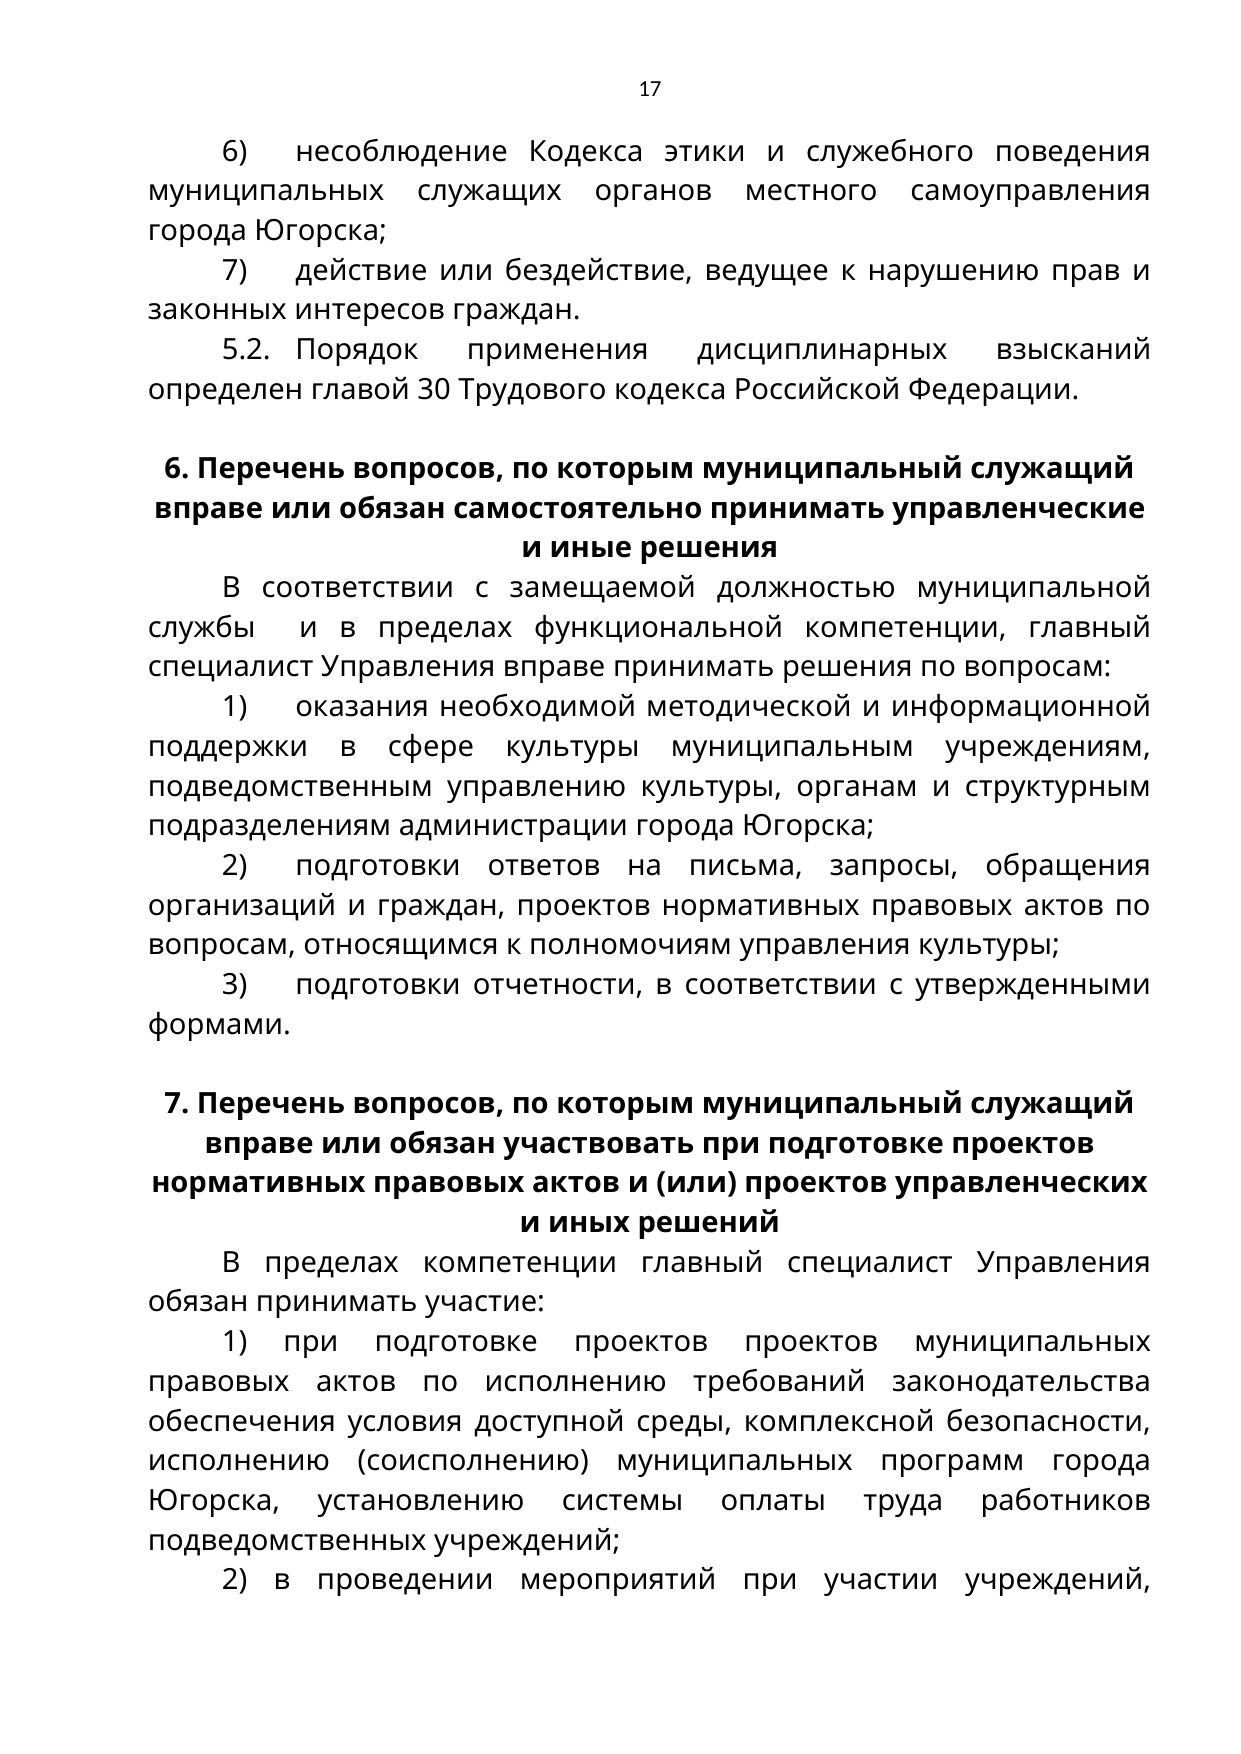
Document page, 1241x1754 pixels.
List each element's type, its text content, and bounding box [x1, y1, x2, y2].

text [148, 1558, 1152, 1598]
list Порядок применения дисциплинарных взысканий определен главой 30 Трудового кодекса Российской Федерации. [148, 328, 1152, 408]
text В соответствии с замещаемой должностью муниципальной службы и в пределах функциональной компетенции, главный специалист Управления вправе принимать решения по вопросам: [148, 566, 1152, 685]
list подготовки ответов на письма, запросы, обращения организаций и граждан, проектов нормативных правовых актов по вопросам, относящимся к полномочиям управления культуры; [148, 844, 1152, 963]
list несоблюдение Кодекса этики и служебного поведения муниципальных служащих органов местного самоуправления города Югорска; [148, 130, 1152, 249]
list оказания необходимой методической и информационной поддержки в сфере культуры муниципальным учреждениям, подведомственным управлению культуры, органам и структурным подразделениям администрации города Югорска; [148, 685, 1152, 844]
text В пределах компетенции главный специалист Управления обязан принимать участие: [148, 1241, 1152, 1320]
text 7. Перечень вопросов, по которым муниципальный служащий вправе или обязан участвовать при подготовке проектов нормативных правовых актов и (или) проектов управленческих и иных решений [148, 1082, 1152, 1241]
list подготовки отчетности, в соответствии с утвержденными формами. [148, 963, 1152, 1043]
text 1) при подготовке проектов проектов муниципальных правовых актов по исполнению требований законодательства обеспечения условия доступной среды, комплексной безопасности, исполнению (соисполнению) муниципальных программ города Югорска, установлению системы оплаты труда работников подведомственных учреждений; [148, 1320, 1152, 1558]
list действие или бездействие, ведущее к нарушению прав и законных интересов граждан. [148, 249, 1152, 328]
text 6. Перечень вопросов, по которым муниципальный служащий вправе или обязан самостоятельно принимать управленческие и иные решения [148, 447, 1152, 566]
